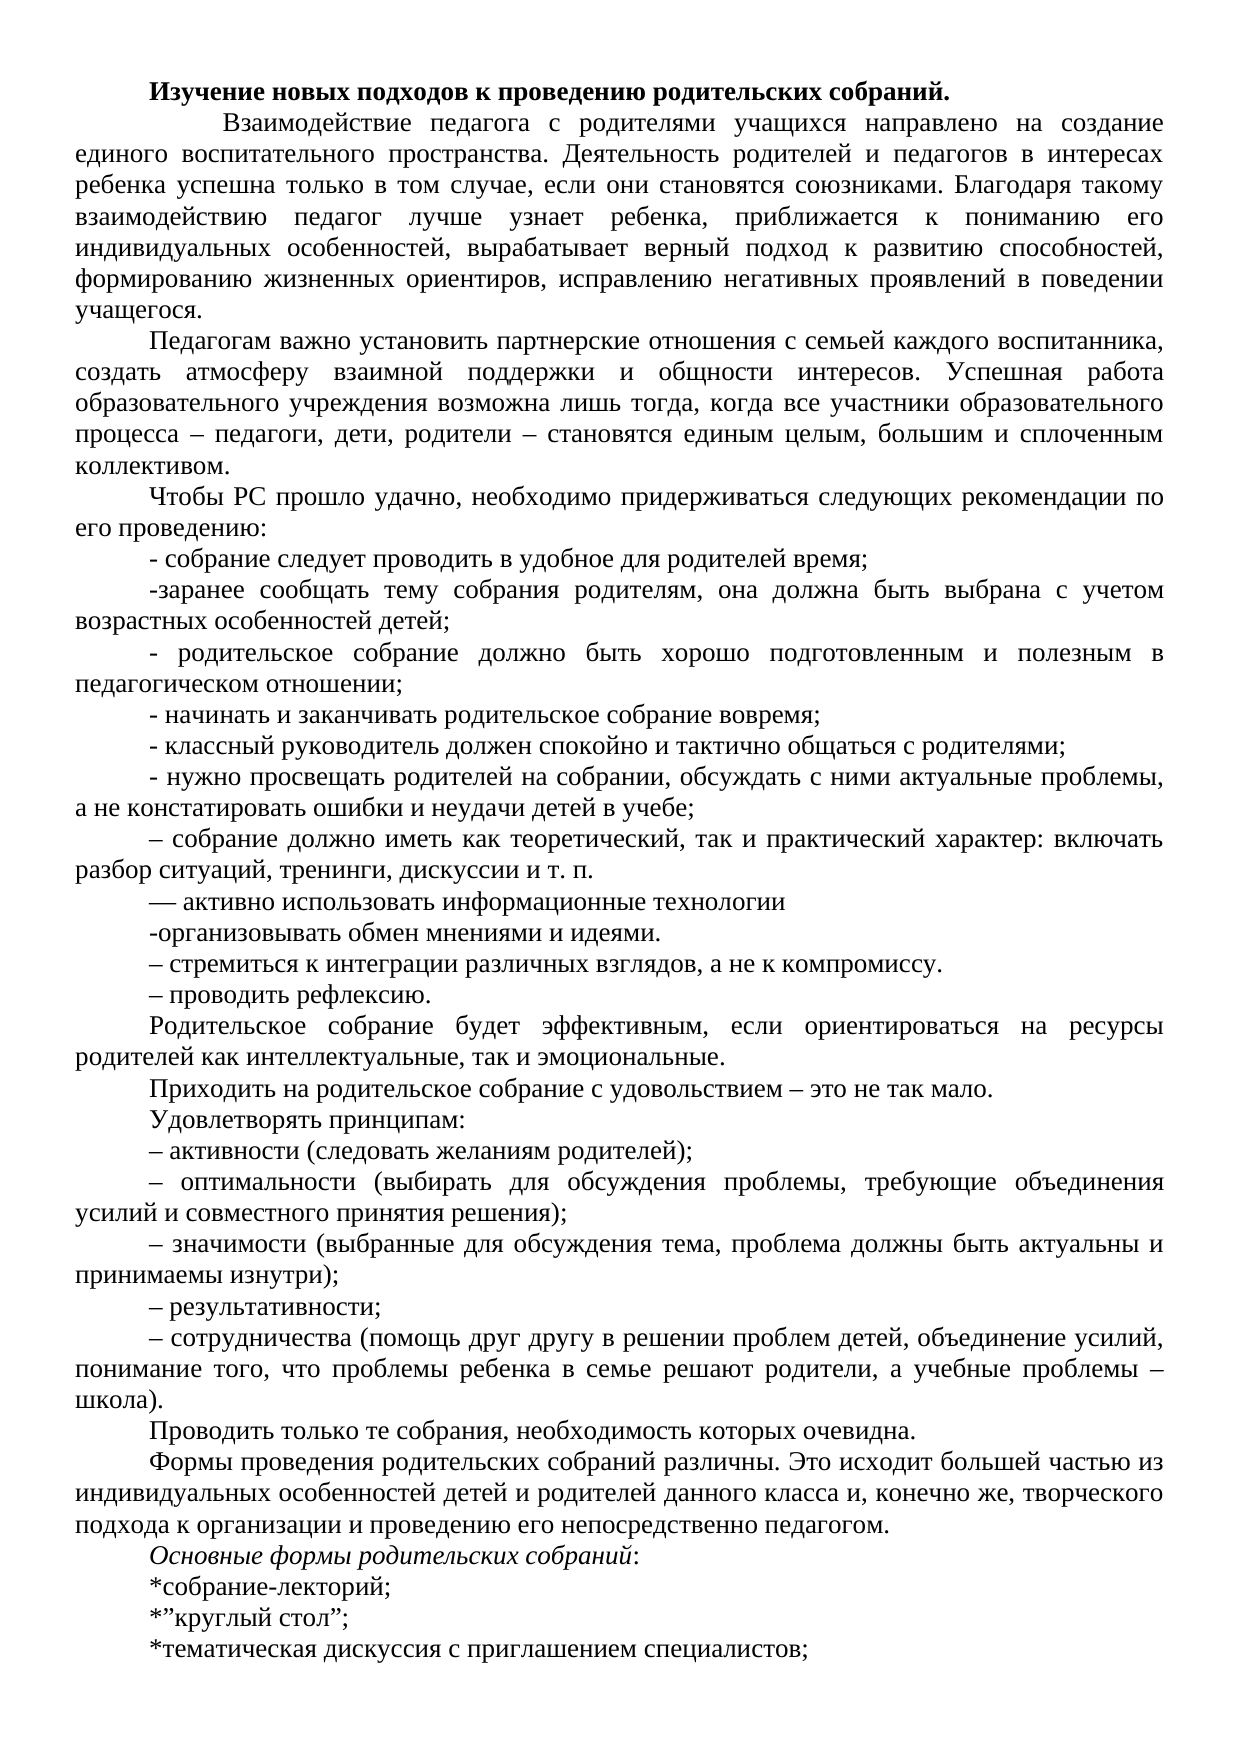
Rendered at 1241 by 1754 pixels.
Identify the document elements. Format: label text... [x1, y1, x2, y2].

text Взаимодействие педагога с родителями учащихся направлено на создание единого воспитательного пространства. Деятельность родителей и педагогов в интересах ребенка успешна только в том случае, если они становятся союзниками. Благодаря такому взаимодействию педагог лучше узнает ребенка, приближается к пониманию его индивидуальных особенностей, вырабатывает верный подход к развитию способностей, формированию жизненных ориентиров, исправлению негативных проявлений в поведении учащегося. [75, 106, 1165, 324]
text *собрание-лекторий; [75, 1570, 1165, 1601]
text – результативности; [75, 1290, 1165, 1321]
text Проводить только те собрания, необходимость которых очевидна. [75, 1414, 1165, 1445]
text - родительское собрание должно быть хорошо подготовленным и полезным в педагогическом отношении; [75, 636, 1165, 698]
text – стремиться к интеграции различных взглядов, а не к компромиссу. [75, 947, 1165, 978]
text Чтобы РС прошло удачно, необходимо придерживаться следующих рекомендации по его проведению: [75, 480, 1165, 542]
text – cобрание должно иметь как теоретический, так и практический характер: включать разбор ситуаций, тренинги, дискуссии и т. п. [75, 822, 1165, 885]
text Педагогам важно установить партнерские отношения с семьей каждого воспитанника, создать атмосферу взаимной поддержки и общности интересов. Успешная работа образовательного учреждения возможна лишь тогда, когда все участники образовательного процесса – педагоги, дети, родители – становятся единым целым, большим и сплоченным коллективом. [75, 324, 1165, 480]
text – проводить рефлексию. [75, 978, 1165, 1009]
text – оптимальности (выбирать для обсуждения проблемы, требующие объединения усилий и совместного принятия решения); [75, 1165, 1165, 1227]
text - нужно просвещать родителей на собрании, обсуждать с ними актуальные проблемы, а не констатировать ошибки и неудачи детей в учебе; [75, 760, 1165, 822]
text Приходить на родительское собрание с удовольствием – это не так мало. [75, 1072, 1165, 1103]
text - начинать и заканчивать родительское собрание вовремя; [75, 698, 1165, 729]
text *тематическая дискуссия с приглашением специалистов; [75, 1632, 1165, 1663]
text Удовлетворять принципам: [75, 1103, 1165, 1134]
text – активности (следовать желаниям родителей); [75, 1134, 1165, 1165]
text Основные формы родительских собраний: [75, 1539, 1165, 1570]
text Формы проведения родительских собраний различны. Это исходит большей частью из индивидуальных особенностей детей и родителей данного класса и, конечно же, творческого подхода к организации и проведению его непосредственно педагогом. [75, 1445, 1165, 1539]
text - классный руководитель должен спокойно и тактично общаться с родителями; [75, 729, 1165, 760]
text -заранее сообщать тему собрания родителям, она должна быть выбрана с учетом возрастных особенностей детей; [75, 573, 1165, 636]
text -организовывать обмен мнениями и идеями. [75, 916, 1165, 947]
text — активно использовать информационные технологии [75, 885, 1165, 916]
text – сотрудничества (помощь друг другу в решении проблем детей, объединение усилий, понимание того, что проблемы ребенка в семье решают родители, а учебные проблемы – школа). [75, 1321, 1165, 1414]
text – значимости (выбранные для обсуждения тема, проблема должны быть актуальны и принимаемы изнутри); [75, 1227, 1165, 1290]
text Изучение новых подходов к проведению родительских собраний. [75, 75, 1165, 106]
text - собрание следует проводить в удобное для родителей время; [75, 542, 1165, 573]
text *”круглый стол”; [75, 1601, 1165, 1632]
text Родительское собрание будет эффективным, если ориентироваться на ресурсы родителей как интеллектуальные, так и эмоциональные. [75, 1009, 1165, 1072]
